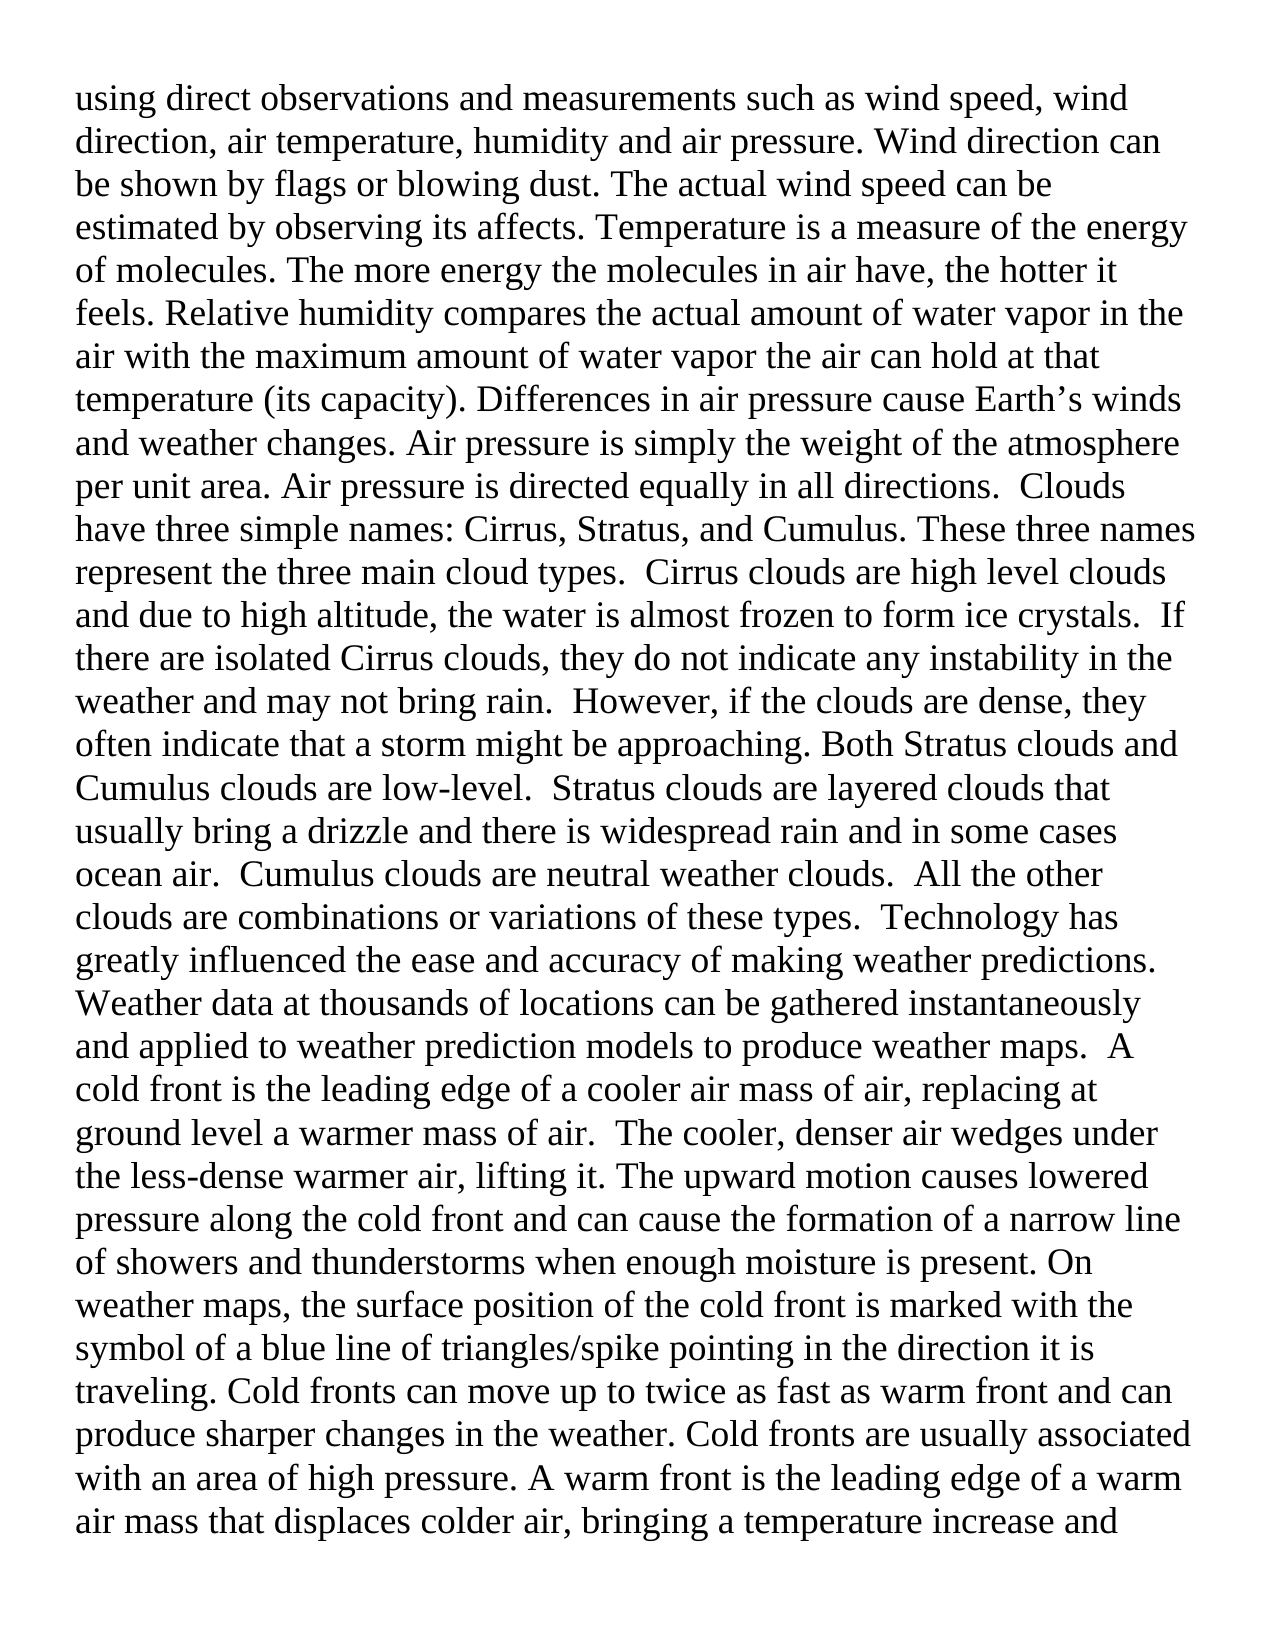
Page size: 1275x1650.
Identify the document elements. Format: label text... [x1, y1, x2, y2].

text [75, 75, 1200, 549]
text represent the three main cloud types. Cirrus clouds are high level clouds and due to high altitude, the water is almost frozen to form ice crystals. If there are isolated Cirrus clouds, they do not indicate any instability in the weather and may not bring rain. However, if the clouds are dense, they often indicate that a storm might be approaching. Both Stratus clouds and Cumulus clouds are low-level. Stratus clouds are layered clouds that [75, 549, 1200, 808]
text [75, 808, 1200, 1541]
